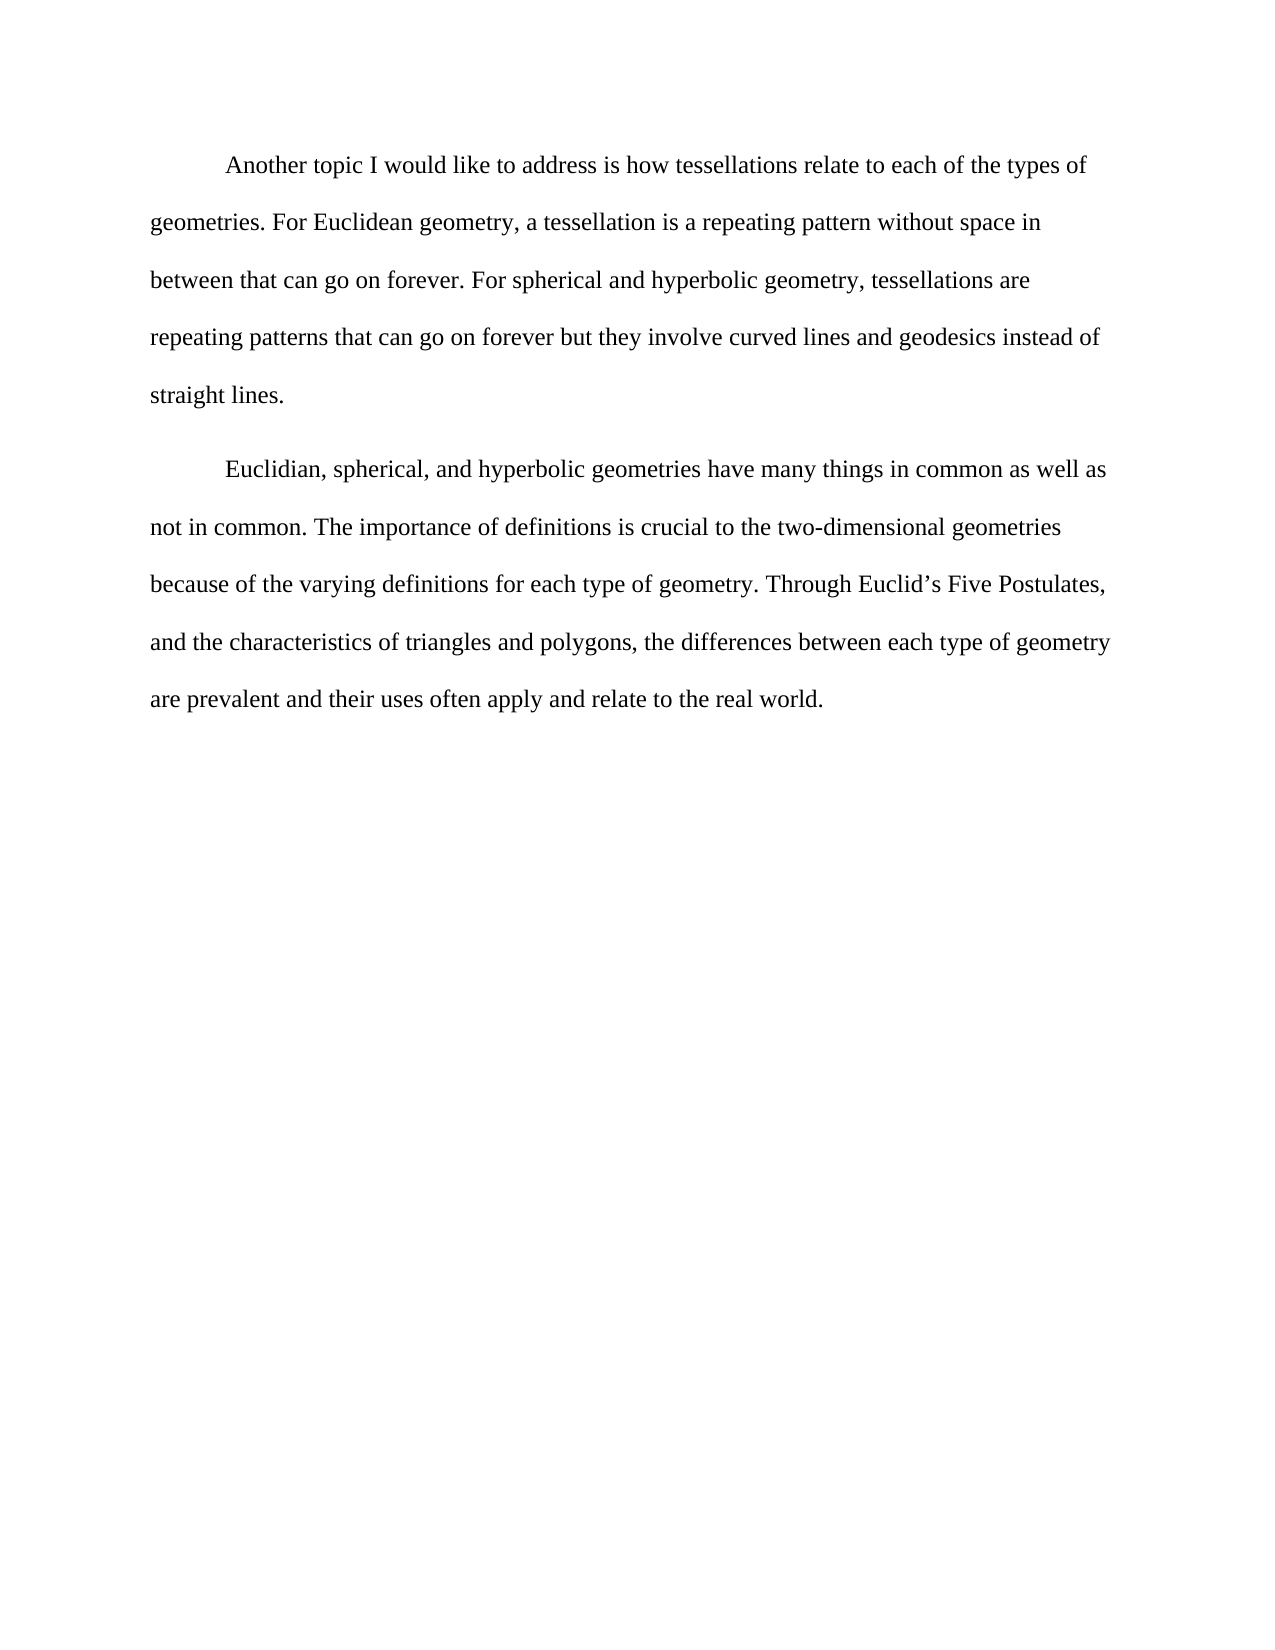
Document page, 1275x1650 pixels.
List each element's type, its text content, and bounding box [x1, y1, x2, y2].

text Euclidian, spherical, and hyperbolic geometries have many things in common as well as not in common. The importance of definitions is crucial to the two-dimensional geometries because of the varying definitions for each type of geometry. Through Euclid’s Five Postulates, and the characteristics of triangles and polygons, the differences between each type of geometry are prevalent and their uses often apply and relate to the real world. [150, 454, 1125, 713]
text Another topic I would like to address is how tessellations relate to each of the types of geometries. For Euclidean geometry, a tessellation is a repeating pattern without space in between that can go on forever. For spherical and hyperbolic geometry, tessellations are repeating patterns that can go on forever but they involve curved lines and geodesics instead of straight lines. [150, 150, 1125, 409]
